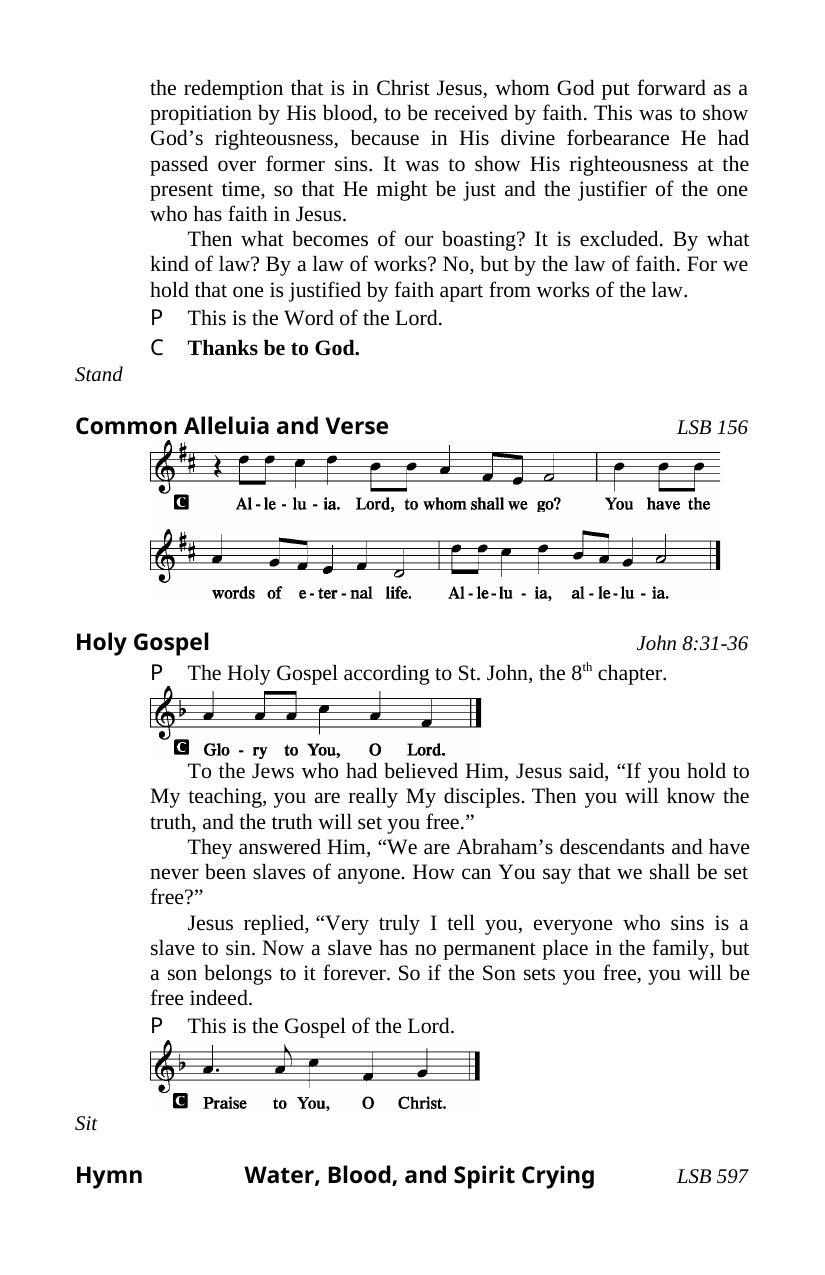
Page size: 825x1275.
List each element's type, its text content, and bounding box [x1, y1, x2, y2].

text P This is the Gospel of the Lord. [150, 1010, 750, 1040]
text They answered Him, “We are Abraham’s descendants and have never been slaves of anyone. How can You say that we shall be set free?” [150, 834, 750, 909]
text Holy Gospel John 8:31-36 [75, 625, 750, 657]
text To the Jews who had believed Him, Jesus said, “If you hold to My teaching, you are really My disciples. Then you will know the truth, and the truth will set you free.” [150, 758, 750, 834]
text Jesus replied, “Very truly I tell you, everyone who sins is a slave to sin. Now a slave has no permanent place in the family, but a son belongs to it forever. So if the Son sets you free, you will be free indeed. [150, 909, 750, 1010]
text P The Holy Gospel according to St. John, the 8th chapter. [150, 657, 750, 686]
text C Thanks be to God. [150, 332, 750, 361]
picture [150, 440, 721, 601]
text Then what becomes of our boasting? It is excluded. By what kind of law? By a law of works? No, but by the law of faith. For we hold that one is justified by faith apart from works of the law. [150, 226, 750, 302]
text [150, 75, 750, 226]
picture [150, 1040, 480, 1111]
text Stand [75, 361, 750, 386]
text P This is the Word of the Lord. [150, 302, 750, 332]
text Sit [75, 1111, 750, 1134]
text Hymn Water, Blood, and Spirit Crying LSB 597 [75, 1159, 750, 1190]
picture [150, 686, 482, 759]
text Common Alleluia and Verse LSB 156 [75, 409, 750, 441]
